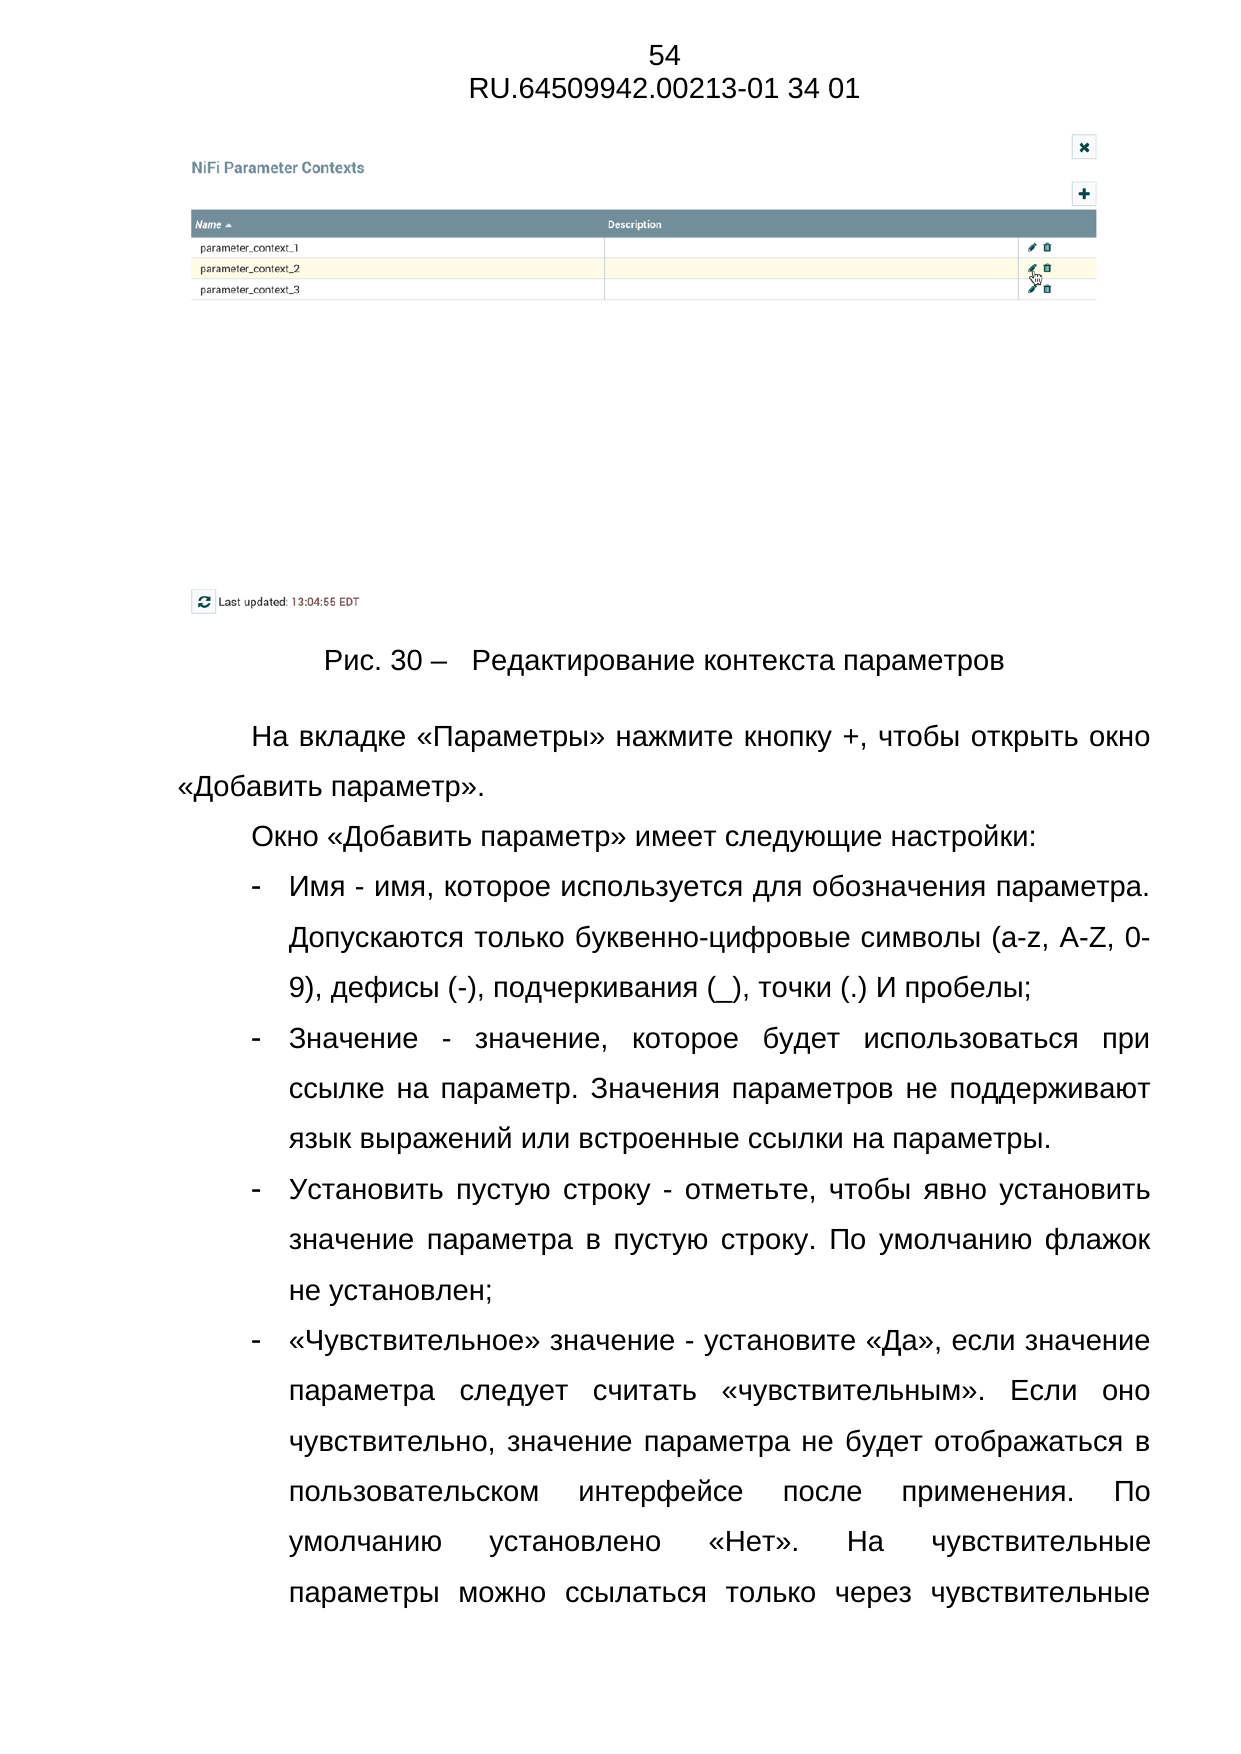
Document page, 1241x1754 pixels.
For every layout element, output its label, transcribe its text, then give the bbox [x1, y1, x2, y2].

picture [177, 121, 1109, 631]
text Редактирование контекста параметров [177, 643, 1152, 677]
text Окно «Добавить параметр» имеет следующие настройки: [177, 819, 1152, 853]
text Значение - значение, которое будет использоваться при ссылке на параметр. Значения параметров не поддерживают язык выражений или встроенные ссылки на параметры. [251, 1021, 1152, 1155]
text Имя - имя, которое используется для обозначения параметра. Допускаются только буквенно-цифровые символы (a-z, A-Z, 0-9), дефисы (-), подчеркивания (_), точки (.) И пробелы; [251, 869, 1152, 1004]
text Установить пустую строку - отметьте, чтобы явно установить значение параметра в пустую строку. По умолчанию флажок не установлен; [251, 1172, 1152, 1306]
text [251, 1323, 1152, 1608]
text На вкладке «Параметры» нажмите кнопку +, чтобы открыть окно «Добавить параметр». [177, 718, 1152, 802]
